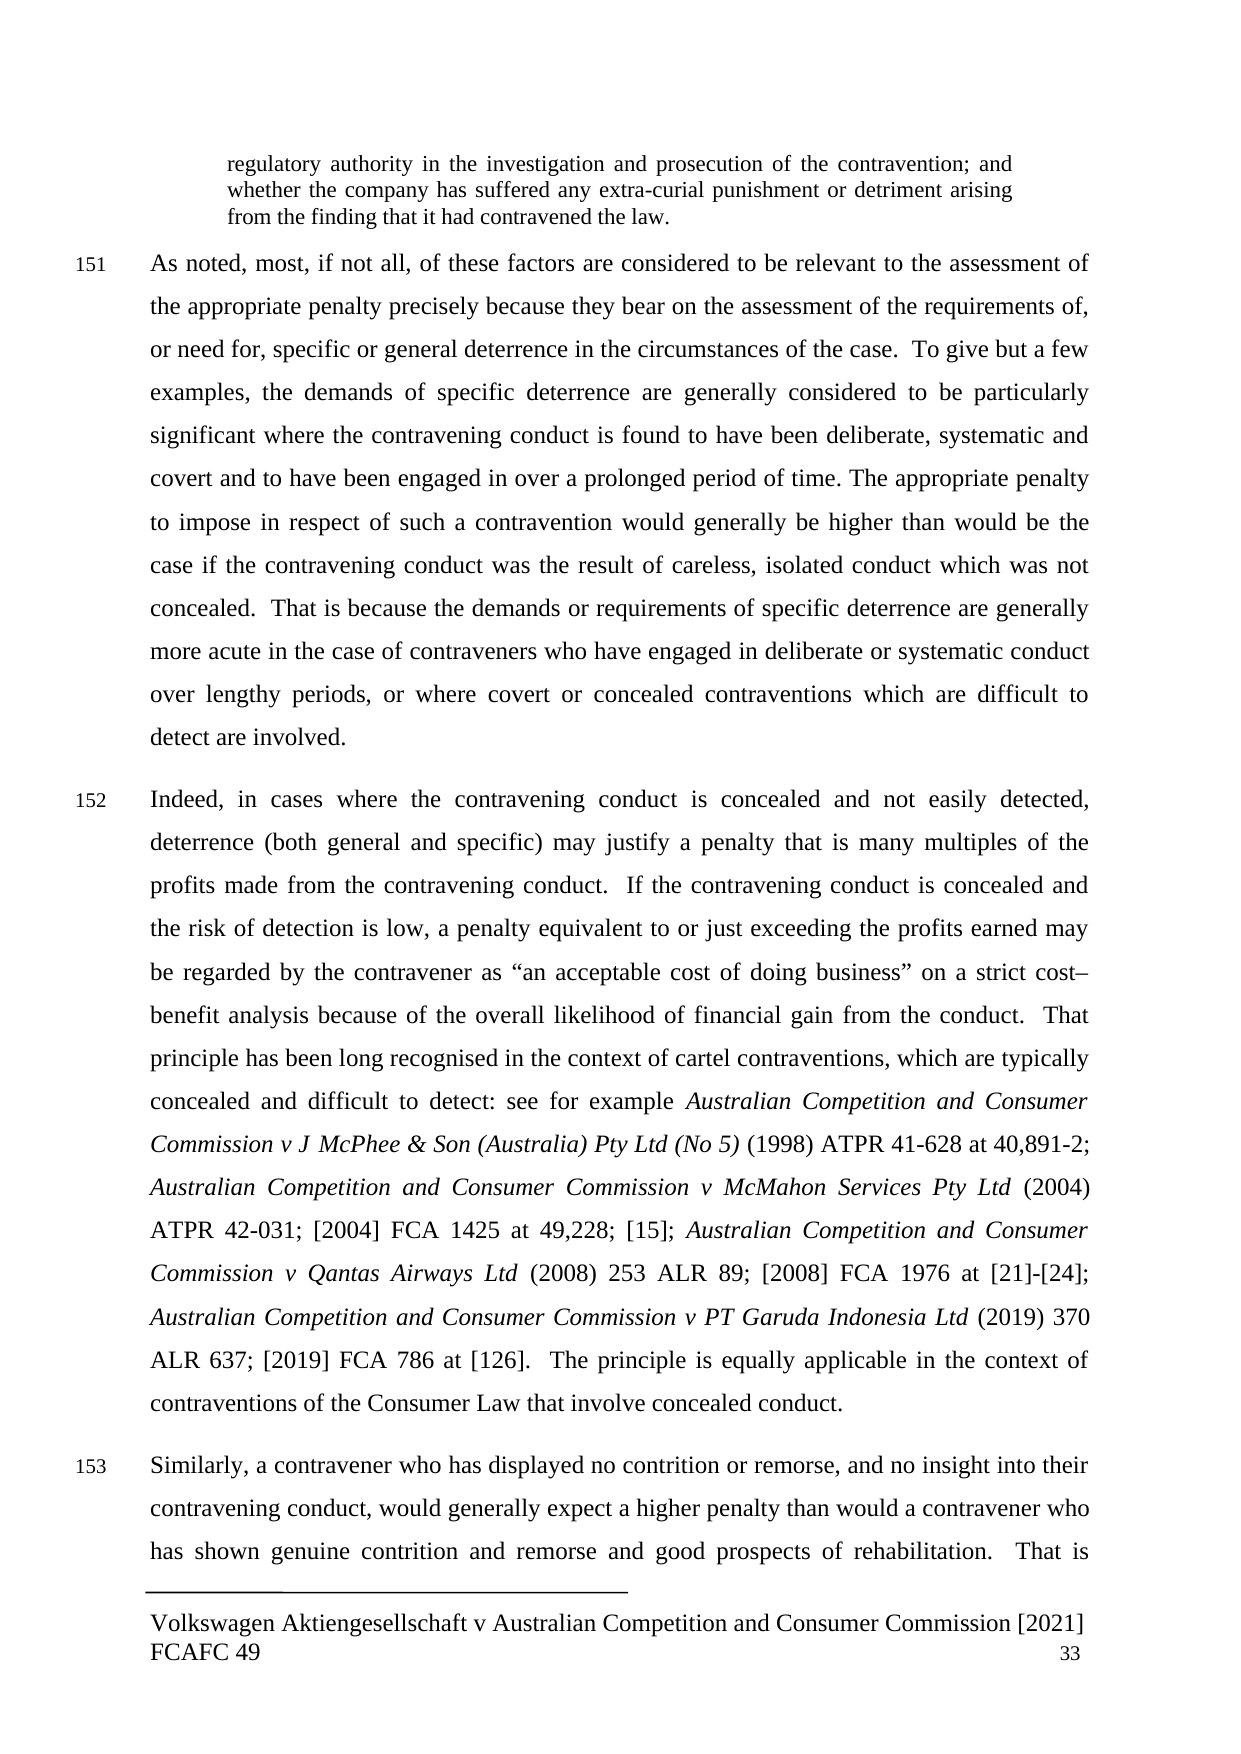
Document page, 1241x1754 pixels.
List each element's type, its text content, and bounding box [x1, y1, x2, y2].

text As noted, most, if not all, of these factors are considered to be relevant to the assessment of the appropriate penalty precisely because they bear on the assessment of the requirements of, or need for, specific or general deterrence in the circumstances of the case. To give but a few examples, the demands of specific deterrence are generally considered to be particularly significant where the contravening conduct is found to have been deliberate, systematic and covert and to have been engaged in over a prolonged period of time. The appropriate penalty to impose in respect of such a contravention would generally be higher than would be the case if the contravening conduct was the result of careless, isolated conduct which was not concealed. That is because the demands or requirements of specific deterrence are generally more acute in the case of contraveners who have engaged in deliberate or systematic conduct over lengthy periods, or where covert or concealed contraventions which are difficult to detect are involved. [75, 248, 1090, 751]
text Indeed, in cases where the contravening conduct is concealed and not easily detected, deterrence (both general and specific) may justify a penalty that is many multiples of the profits made from the contravening conduct. If the contravening conduct is concealed and the risk of detection is low, a penalty equivalent to or just exceeding the profits earned may be regarded by the contravener as “an acceptable cost of doing business” on a strict cost–benefit analysis because of the overall likelihood of financial gain from the conduct. That principle has been long recognised in the context of cartel contraventions, which are typically concealed and difficult to detect: see for example Australian Competition and Consumer Commission v J McPhee & Son (Australia) Pty Ltd (No 5) (1998) ATPR 41-628 at 40,891-2; Australian Competition and Consumer Commission v McMahon Services Pty Ltd (2004) ATPR 42-031; [2004] FCA 1425 at 49,228; [15]; Australian Competition and Consumer Commission v Qantas Airways Ltd (2008) 253 ALR 89; [2008] FCA 1976 at [21]-[24]; Australian Competition and Consumer Commission v PT Garuda Indonesia Ltd (2019) 370 ALR 637; [2019] FCA 786 at [126]. The principle is equally applicable in the context of contraventions of the Consumer Law that involve concealed conduct. [75, 784, 1090, 1417]
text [75, 1450, 1090, 1565]
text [227, 150, 1013, 229]
